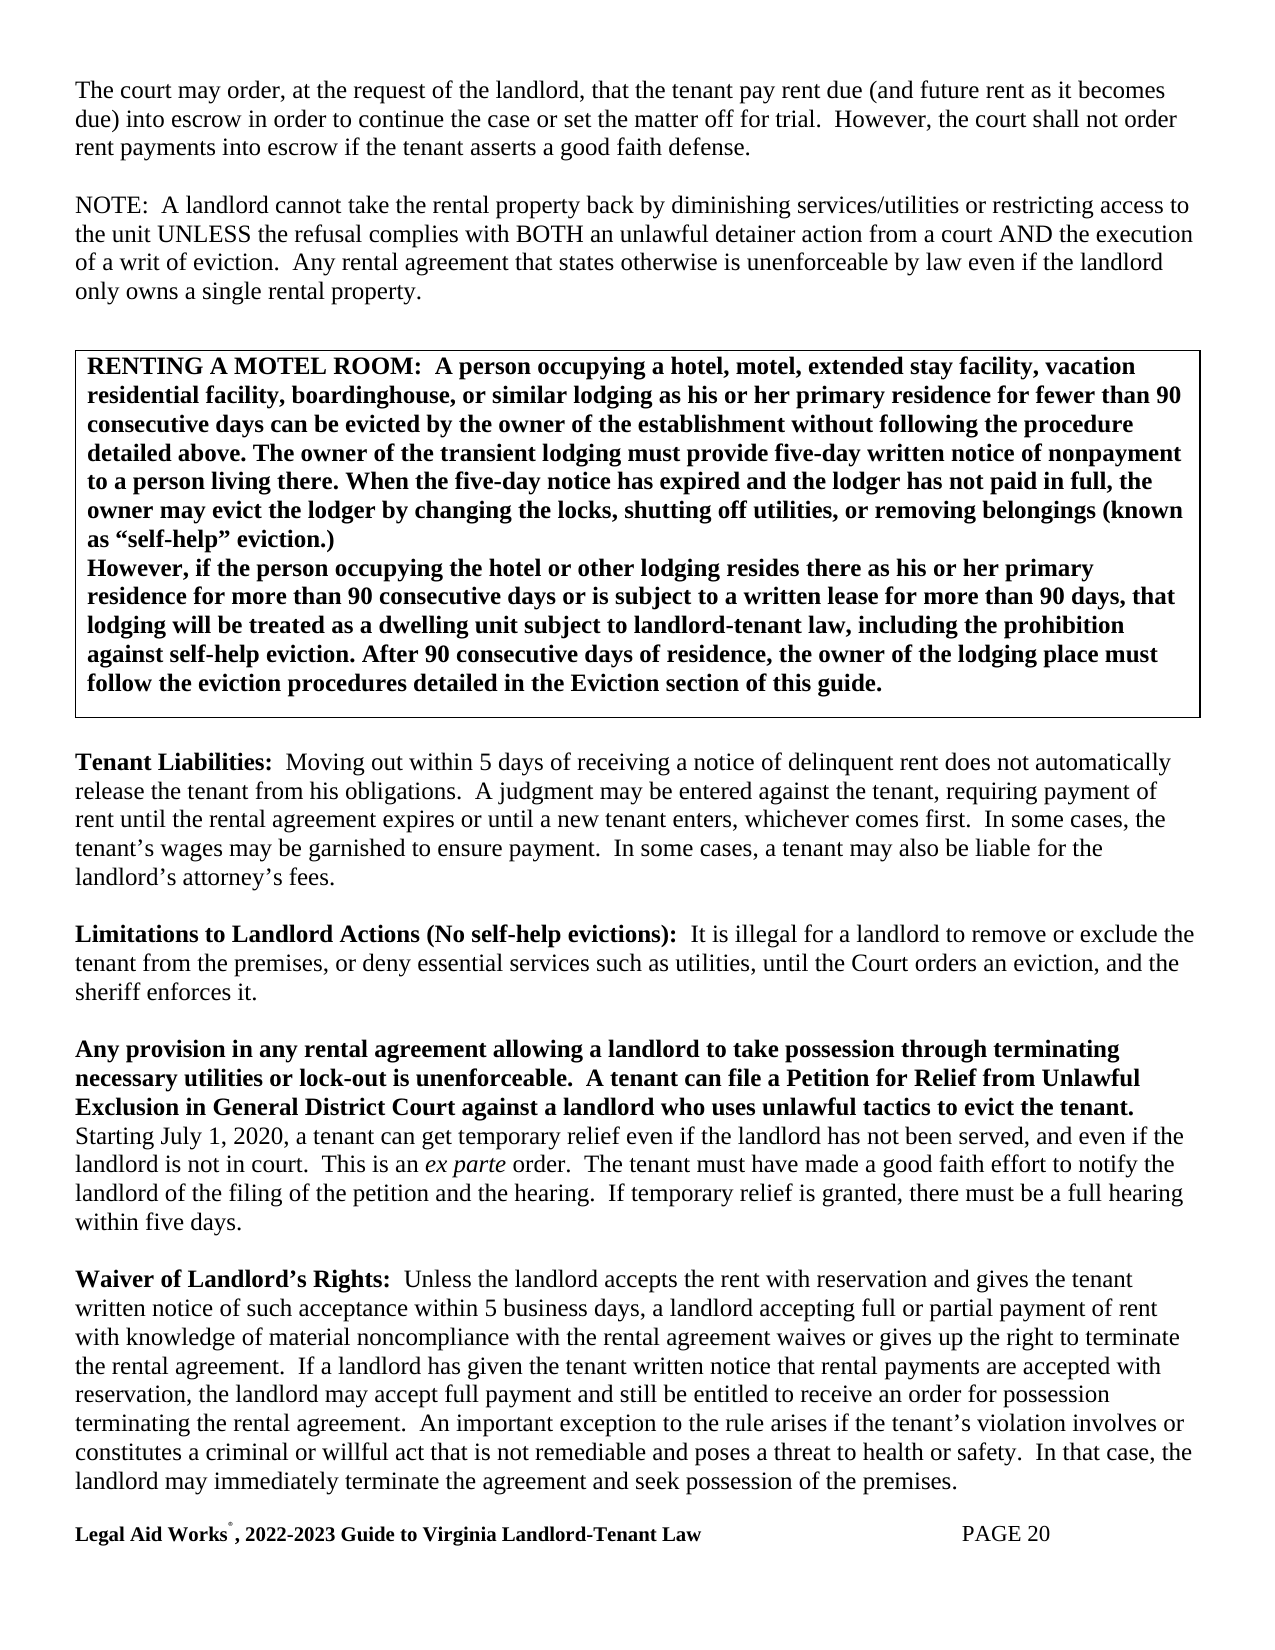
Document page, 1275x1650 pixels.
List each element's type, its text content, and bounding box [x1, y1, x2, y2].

text Limitations to Landlord Actions (No self-help evictions): It is illegal for a landlord to remove or exclude the tenant from the premises, or deny essential services such as utilities, until the Court orders an eviction, and the sheriff enforces it. [75, 919, 1200, 1006]
text NOTE: A landlord cannot take the rental property back by diminishing services/utilities or restricting access to the unit UNLESS the refusal complies with BOTH an unlawful detainer action from a court AND the execution of a writ of eviction. Any rental agreement that states otherwise is unenforceable by law even if the landlord only owns a single rental property. [75, 190, 1200, 305]
text Any provision in any rental agreement allowing a landlord to take possession through terminating necessary utilities or lock-out is unenforceable. A tenant can file a Petition for Relief from Unlawful Exclusion in General District Court against a landlord who uses unlawful tactics to evict the tenant. Starting July 1, 2020, a tenant can get temporary relief even if the landlord has not been served, and even if the landlord is not in court. This is an ex parte order. The tenant must have made a good faith effort to notify the landlord of the filing of the petition and the hearing. If temporary relief is granted, there must be a full hearing within five days. [75, 1034, 1200, 1236]
table_header RENTING A MOTEL ROOM: A person occupying a hotel, motel, extended stay facility, vacation residential facility, boardinghouse, or similar lodging as his or her primary residence for fewer than 90 consecutive days can be evicted by the owner of the establishment without following the procedure detailed above. The owner of the transient lodging must provide five-day written notice of nonpayment to a person living there. When the five-day notice has expired and the lodger has not paid in full, the owner may evict the lodger by changing the locks, shutting off utilities, or removing belongings (known as “self-help” eviction.) However, if the person occupying the hotel or other lodging resides there as his or her primary residence for more than 90 consecutive days or is subject to a written lease for more than 90 days, that lodging will be treated as a dwelling unit subject to landlord-tenant law, including the prohibition against self-help eviction. After 90 consecutive days of residence, the owner of the lodging place must follow the eviction procedures detailed in the Eviction section of this guide. [76, 351, 1199, 717]
text Waiver of Landlord’s Rights: Unless the landlord accepts the rent with reservation and gives the tenant written notice of such acceptance within 5 business days, a landlord accepting full or partial payment of rent with knowledge of material noncompliance with the rental agreement waives or gives up the right to terminate the rental agreement. If a landlord has given the tenant written notice that rental payments are accepted with reservation, the landlord may accept full payment and still be entitled to receive an order for possession terminating the rental agreement. An important exception to the rule arises if the tenant’s violation involves or constitutes a criminal or willful act that is not remediable and poses a threat to health or safety. In that case, the landlord may immediately terminate the agreement and seek possession of the premises. [75, 1264, 1200, 1494]
text Tenant Liabilities: Moving out within 5 days of receiving a notice of delinquent rent does not automatically release the tenant from his obligations. A judgment may be entered against the tenant, requiring payment of rent until the rental agreement expires or until a new tenant enters, whichever comes first. In some cases, the tenant’s wages may be garnished to ensure payment. In some cases, a tenant may also be liable for the landlord’s attorney’s fees. [75, 747, 1200, 891]
text The court may order, at the request of the landlord, that the tenant pay rent due (and future rent as it becomes due) into escrow in order to continue the case or set the matter off for trial. However, the court shall not order rent payments into escrow if the tenant asserts a good faith defense. [75, 75, 1200, 161]
